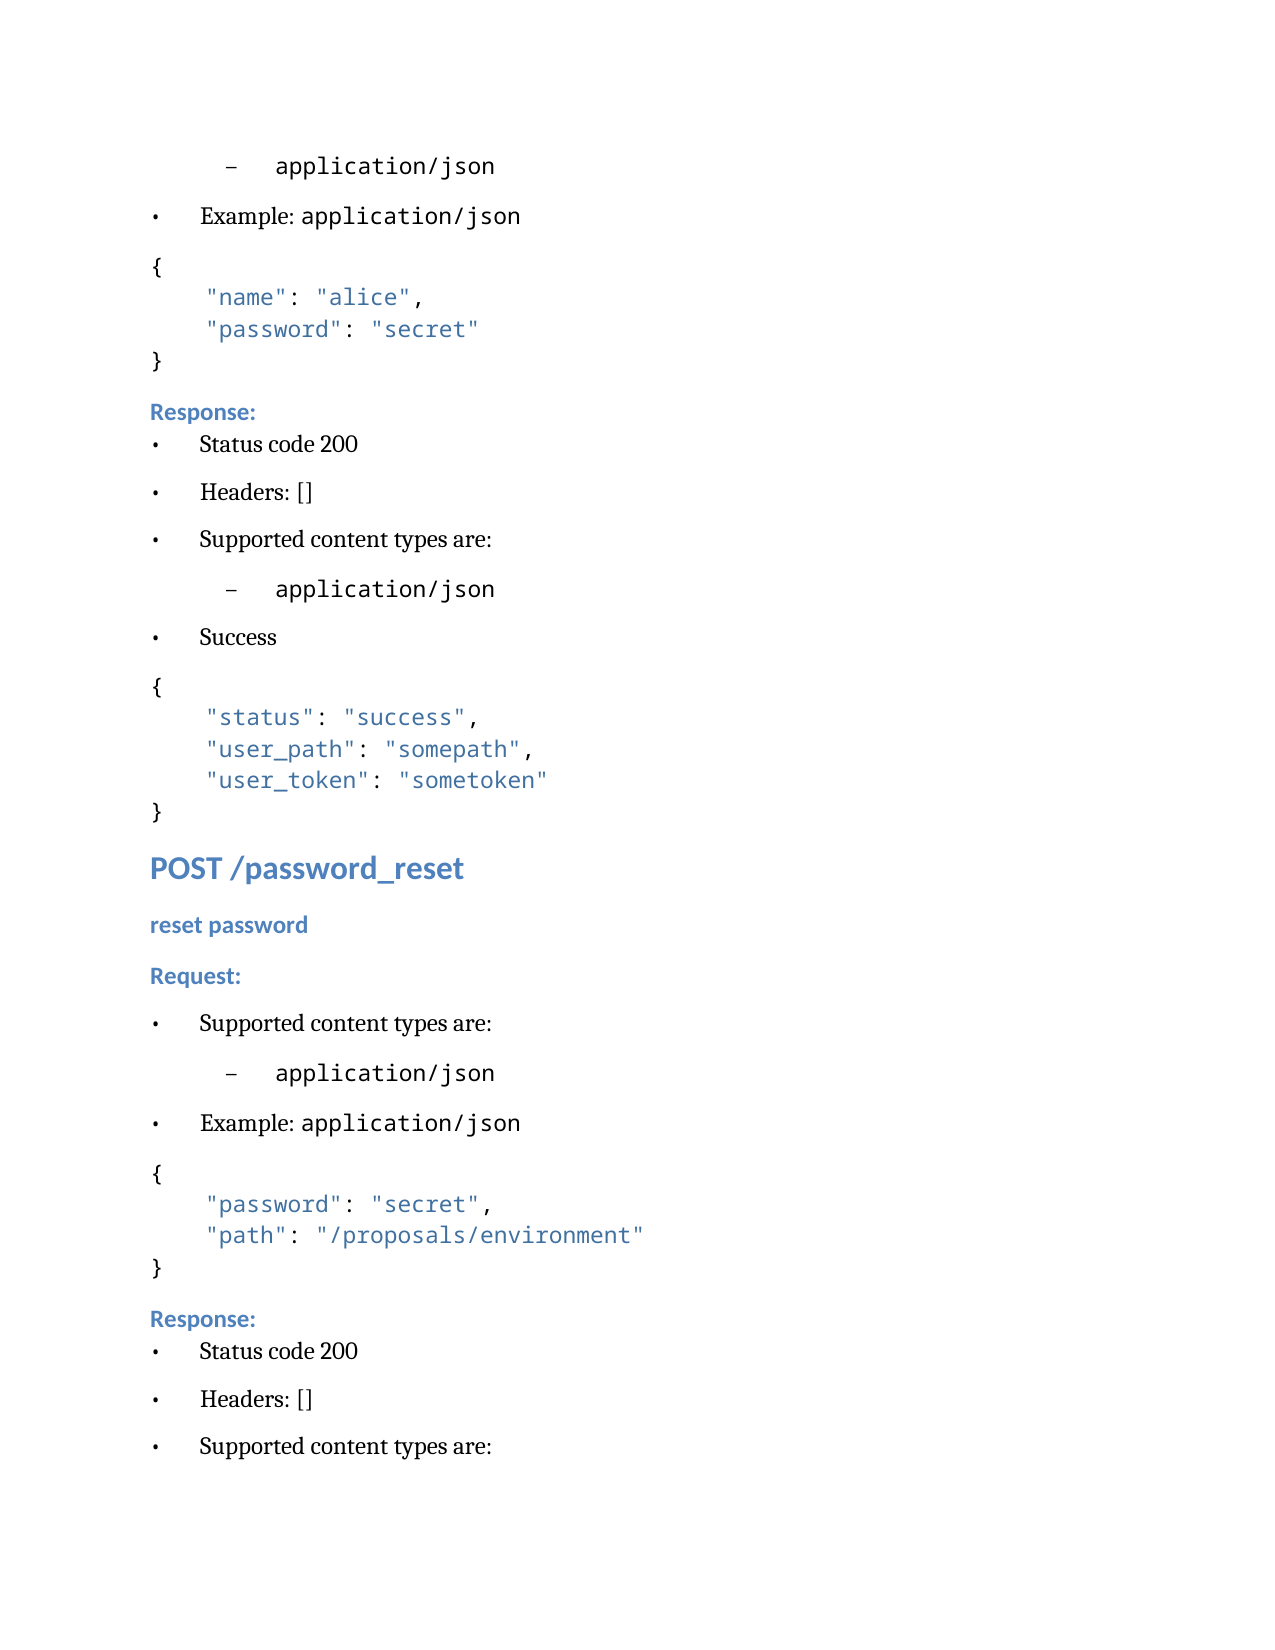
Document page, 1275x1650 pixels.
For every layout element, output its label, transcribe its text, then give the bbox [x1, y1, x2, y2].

list Supported content types are: [150, 1009, 1125, 1038]
list Headers: [] [150, 478, 1125, 506]
text { "status": "success", "user_path": "somepath", "user_token": "sometoken" } [150, 670, 1125, 826]
subtitle Request: [150, 960, 1125, 991]
list Supported content types are: [150, 1432, 1125, 1461]
list application/json [225, 1057, 1125, 1088]
subtitle Response: [150, 1303, 1125, 1333]
text { "name": "alice", "password": "secret" } [150, 250, 1125, 375]
list Headers: [] [150, 1384, 1125, 1413]
subtitle POST /password_reset [150, 847, 1125, 888]
list Supported content types are: [150, 525, 1125, 554]
list application/json [225, 150, 1125, 181]
subtitle Response: [150, 396, 1125, 426]
list Example: application/json [150, 1107, 1125, 1138]
text { "password": "secret", "path": "/proposals/environment" } [150, 1157, 1125, 1282]
subtitle reset password [150, 909, 1125, 939]
list Status code 200 [150, 430, 1125, 459]
list Success [150, 623, 1125, 651]
list Example: application/json [150, 200, 1125, 231]
list application/json [225, 573, 1125, 604]
list Status code 200 [150, 1337, 1125, 1366]
